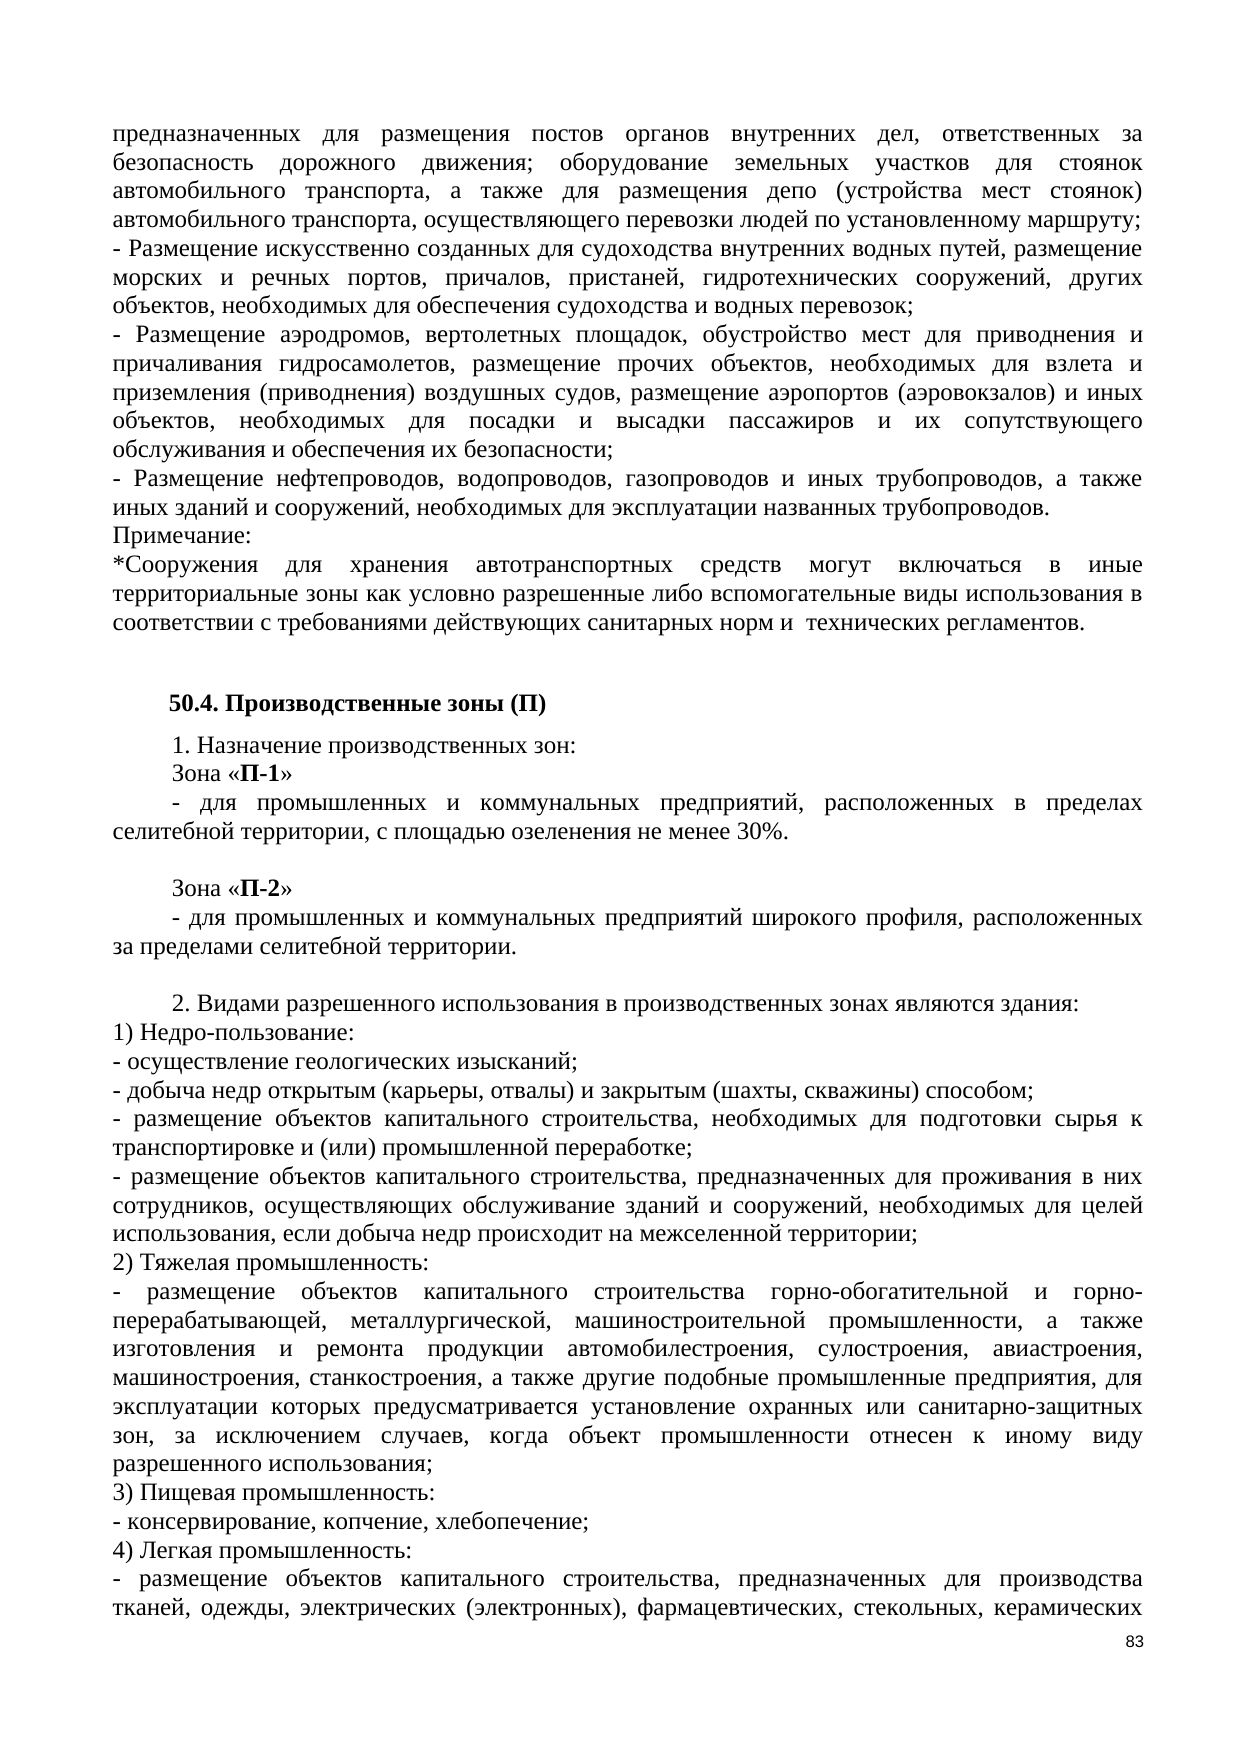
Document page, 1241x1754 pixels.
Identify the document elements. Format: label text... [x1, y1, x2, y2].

text 4) Легкая промышленность: [112, 1535, 1144, 1563]
text 3) Пищевая промышленность: [112, 1477, 1144, 1506]
text - размещение объектов капитального строительства, необходимых для подготовки сырья к транспортировке и (или) промышленной переработке; [112, 1103, 1144, 1161]
text - размещение объектов капитального строительства горно-обогатительной и горно-перерабатывающей, металлургической, машиностроительной промышленности, а также изготовления и ремонта продукции автомобилестроения, сулостроения, авиастроения, машиностроения, станкостроения, а также другие подобные промышленные предприятия, для эксплуатации которых предусматривается установление охранных или санитарно-защитных зон, за исключением случаев, когда объект промышленности отнесен к иному виду разрешенного использования; [112, 1276, 1144, 1477]
text - размещение объектов капитального строительства, предназначенных для проживания в них сотрудников, осуществляющих обслуживание зданий и сооружений, необходимых для целей использования, если добыча недр происходит на межселенной территории; [112, 1161, 1144, 1247]
text - консервирование, копчение, хлебопечение; [112, 1506, 1144, 1535]
text 2. Видами разрешенного использования в производственных зонах являются здания: [112, 988, 1144, 1017]
text Зона «П-2» [112, 873, 1144, 902]
text Примечание: [112, 521, 1144, 549]
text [112, 1563, 1144, 1621]
text - для промышленных и коммунальных предприятий широкого профиля, расположенных за пределами селитебной территории. [112, 902, 1144, 960]
text 2) Тяжелая промышленность: [112, 1247, 1144, 1276]
text - Размещение нефтепроводов, водопроводов, газопроводов и иных трубопроводов, а также иных зданий и сооружений, необходимых для эксплуатации названных трубопроводов. [112, 463, 1144, 521]
text - для промышленных и коммунальных предприятий, расположенных в пределах селитебной территории, с площадью озеленения не менее 30%. [112, 787, 1144, 845]
text - Размещение аэродромов, вертолетных площадок, обустройство мест для приводнения и причаливания гидросамолетов, размещение прочих объектов, необходимых для взлета и приземления (приводнения) воздушных судов, размещение аэропортов (аэровокзалов) и иных объектов, необходимых для посадки и высадки пассажиров и их сопутствующего обслуживания и обеспечения их безопасности; [112, 319, 1144, 463]
text *Сооружения для хранения автотранспортных средств могут включаться в иные территориальные зоны как условно разрешенные либо вспомогательные виды использования в соответствии с требованиями действующих санитарных норм и технических регламентов. [112, 549, 1144, 636]
text 1. Назначение производственных зон: [112, 730, 1144, 758]
text - Размещение искусственно созданных для судоходства внутренних водных путей, размещение морских и речных портов, причалов, пристаней, гидротехнических сооружений, других объектов, необходимых для обеспечения судоходства и водных перевозок; [112, 233, 1144, 319]
text Зона «П-1» [112, 758, 1144, 787]
text - добыча недр открытым (карьеры, отвалы) и закрытым (шахты, скважины) способом; [112, 1075, 1144, 1103]
text 50.4. Производственные зоны (П) [112, 688, 1144, 717]
text - осуществление геологических изысканий; [112, 1046, 1144, 1075]
text 1) Недро-пользование: [112, 1017, 1144, 1046]
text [112, 118, 1144, 233]
